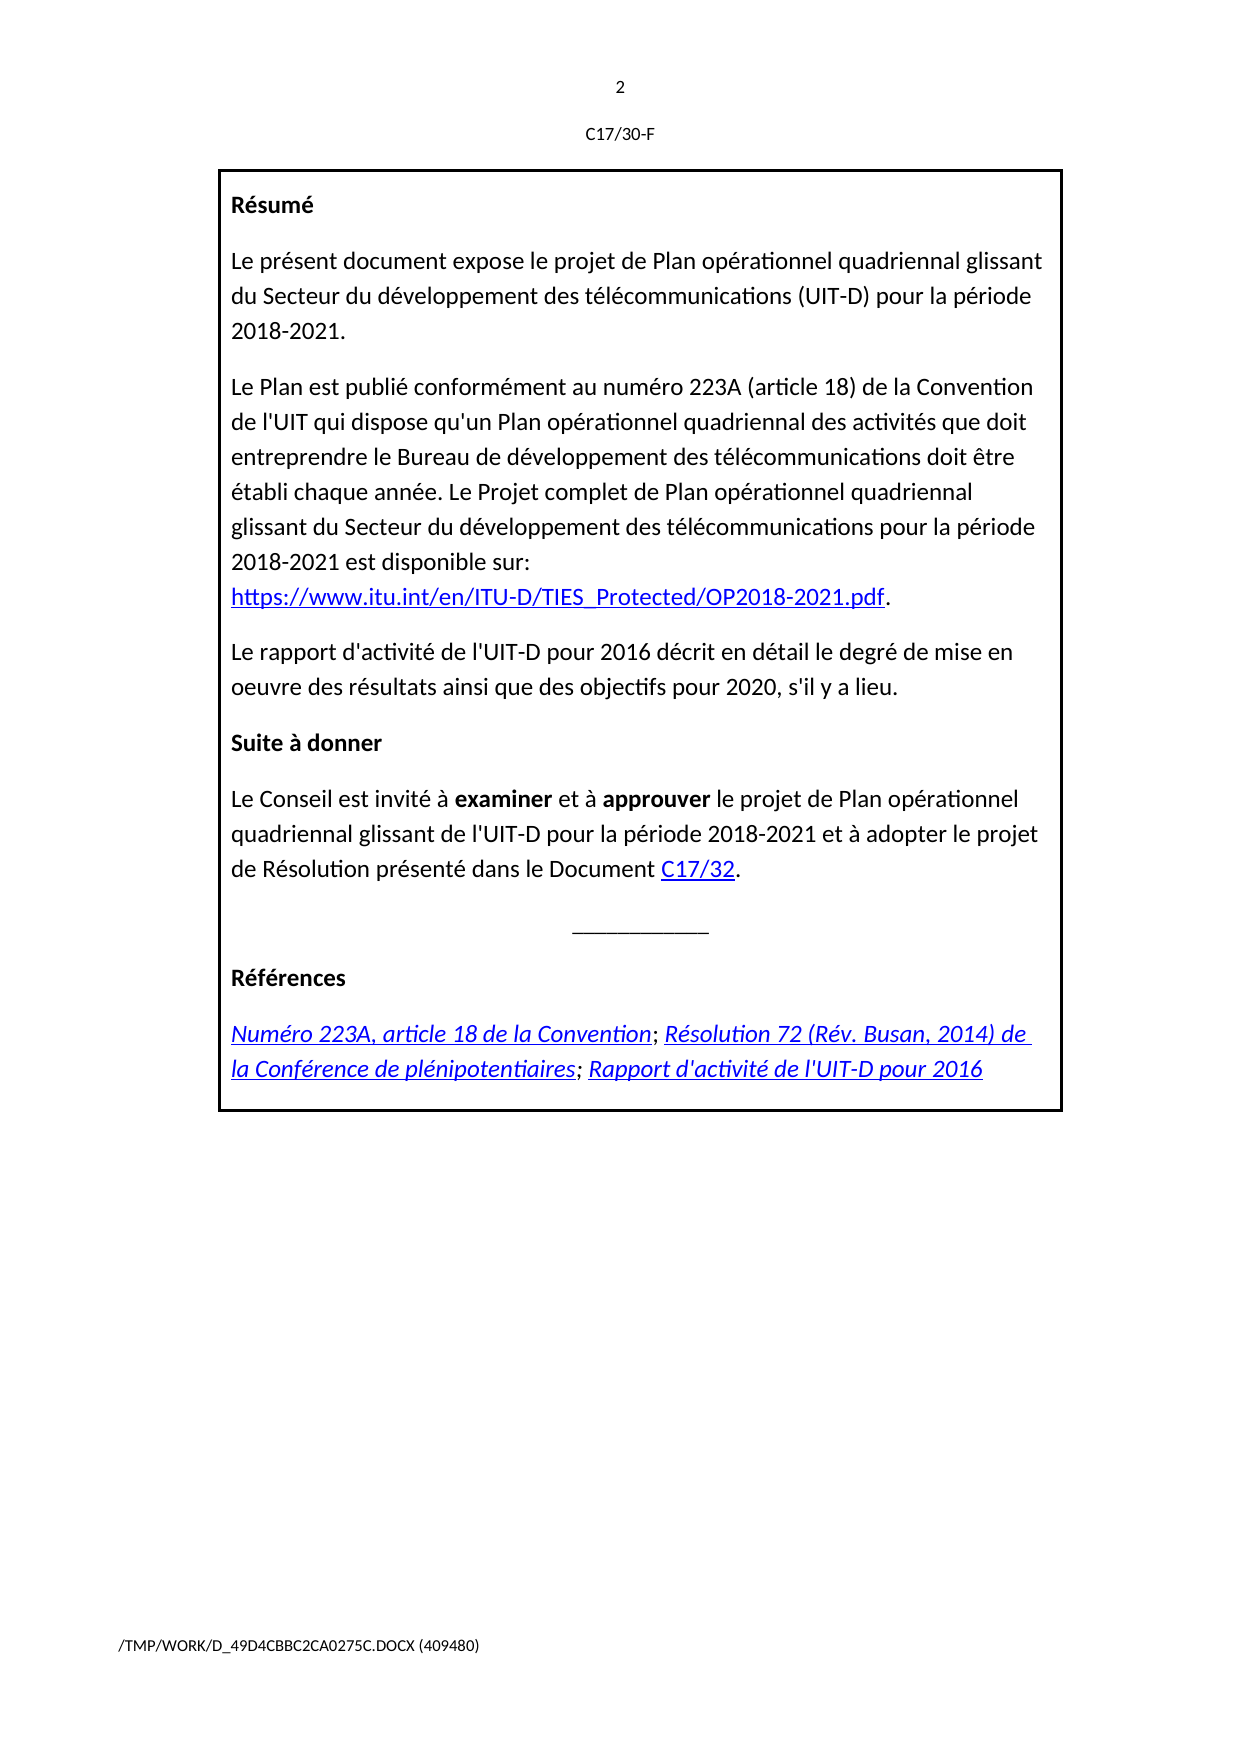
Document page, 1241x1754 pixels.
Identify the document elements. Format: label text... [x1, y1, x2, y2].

table_header Résumé Le présent document expose le projet de Plan opérationnel quadriennal glissant du Secteur du développement des télécommunications (UIT-D) pour la période 2018-2021. Le Plan est publié conformément au numéro 223A (article 18) de la Convention de l'UIT qui dispose qu'un Plan opérationnel quadriennal des activités que doit entreprendre le Bureau de développement des télécommunications doit être établi chaque année. Le Projet complet de Plan opérationnel quadriennal glissant du Secteur du développement des télécommunications pour la période 2018-2021 est disponible sur: https://www.itu.int/en/ITU-D/TIES_Protected/OP2018-2021.pdf. Le rapport d'activité de l'UIT-D pour 2016 décrit en détail le degré de mise en oeuvre des résultats ainsi que des objectifs pour 2020, s'il y a lieu. Suite à donner Le Conseil est invité à examiner et à approuver le projet de Plan opérationnel quadriennal glissant de l'UIT-D pour la période 2018-2021 et à adopter le projet de Résolution présenté dans le Document C17/32. ____________ Références Numéro 223A, article 18 de la Convention; Résolution 72 (Rév. Busan, 2014) de la Conférence de plénipotentiaires; Rapport d'activité de l'UIT-D pour 2016 [221, 172, 1060, 1108]
